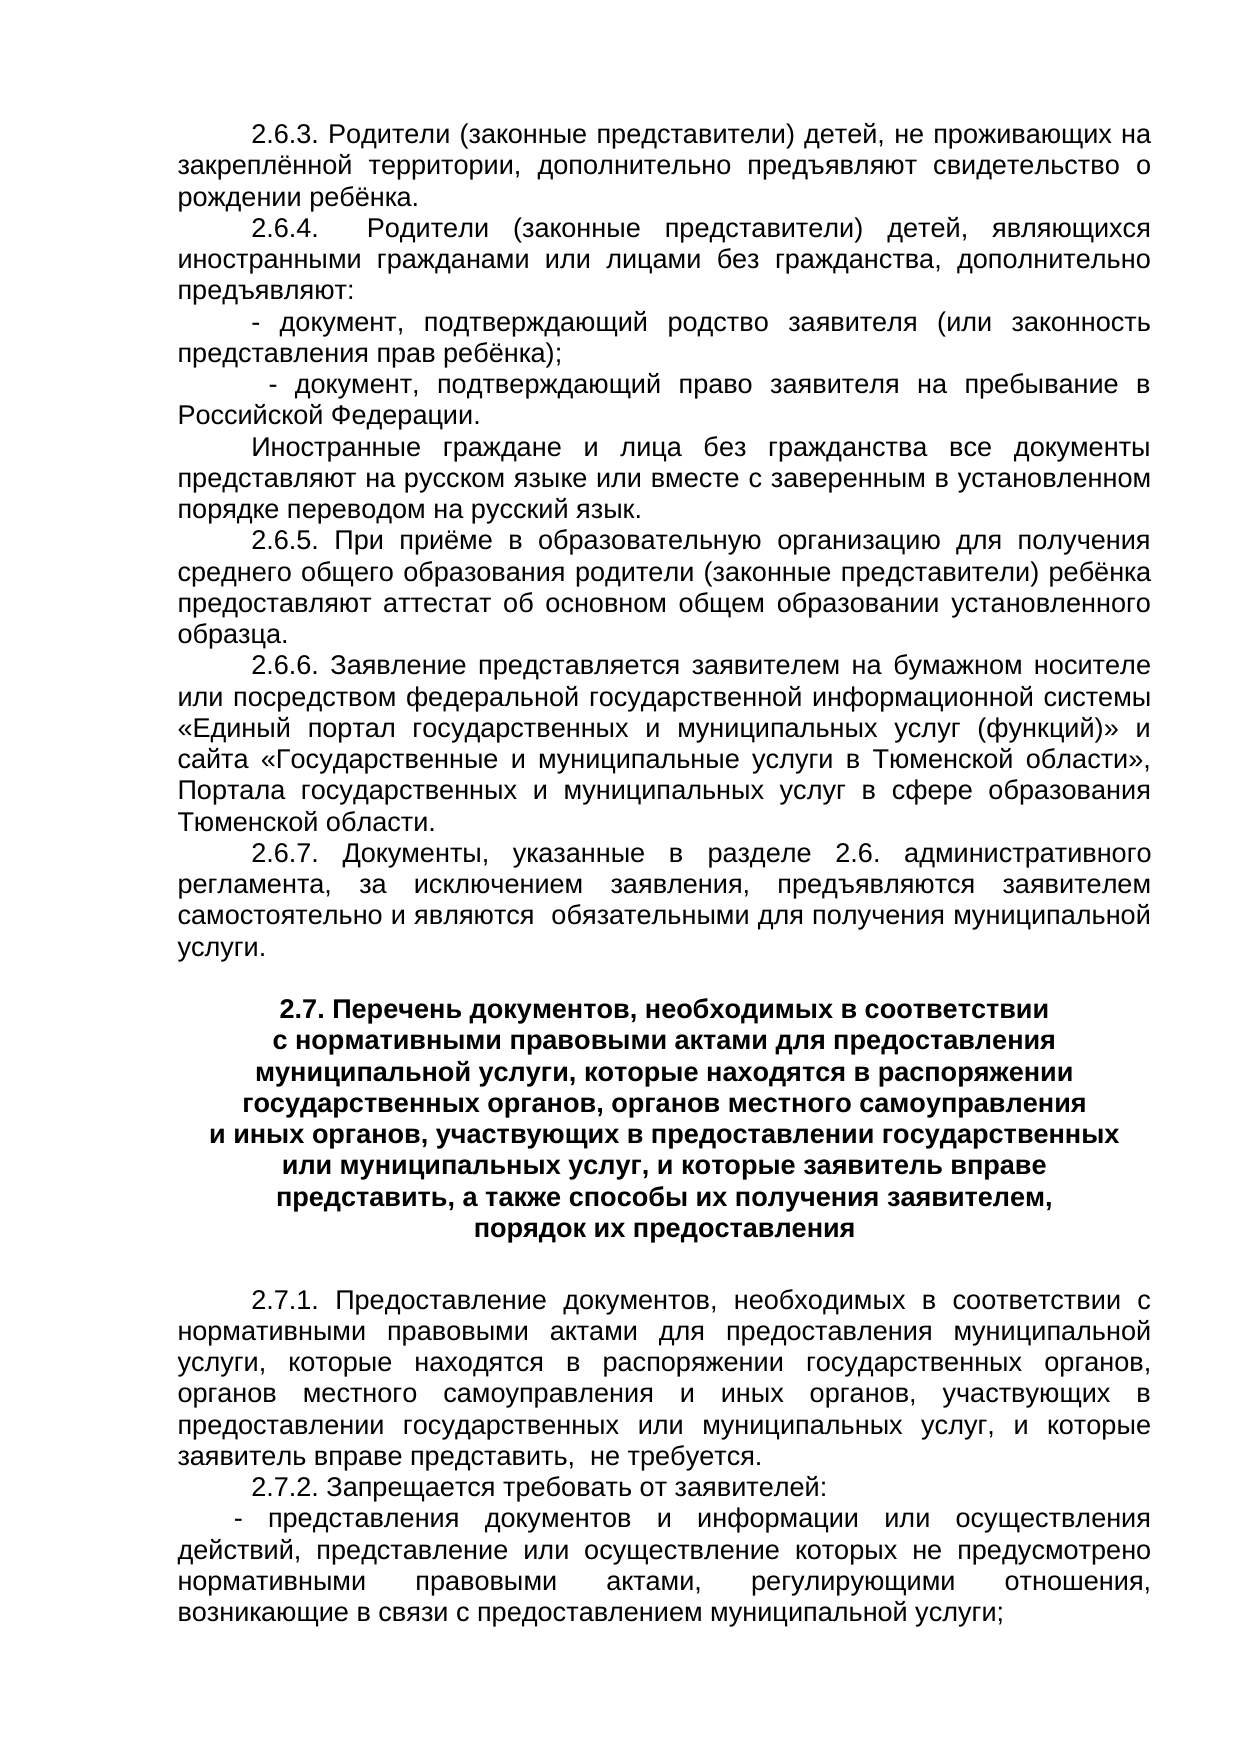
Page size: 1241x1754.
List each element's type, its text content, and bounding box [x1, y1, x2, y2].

text 2.7. Перечень документов, необходимых в соответствии [177, 993, 1152, 1024]
text 2.7.2. Запрещается требовать от заявителей: [177, 1471, 1152, 1502]
text 2.7.1. Предоставление документов, необходимых в соответствии с нормативными правовыми актами для предоставления муниципальной услуги, которые находятся в распоряжении государственных органов, органов местного самоуправления и иных органов, участвующих в предоставлении государственных или муниципальных услуг, и которые заявитель вправе представить, не требуется. [177, 1284, 1152, 1471]
text - документ, подтверждающий право заявителя на пребывание в Российской Федерации. [177, 368, 1152, 431]
text 2.6.3. Родители (законные представители) детей, не проживающих на закреплённой территории, дополнительно предъявляют свидетельство о рождении ребёнка. [177, 118, 1152, 212]
text с нормативными правовыми актами для предоставления [177, 1024, 1152, 1056]
text 2.6.4. Родители (законные представители) детей, являющихся иностранными гражданами или лицами без гражданства, дополнительно предъявляют: [177, 212, 1152, 306]
text 2.6.6. Заявление представляется заявителем на бумажном носителе или посредством федеральной государственной информационной системы «Единый портал государственных и муниципальных услуг (функций)» и сайта «Государственные и муниципальные услуги в Тюменской области», Портала государственных и муниципальных услуг в сфере образования Тюменской области. [177, 649, 1152, 837]
text - представления документов и информации или осуществления действий, представление или осуществление которых не предусмотрено нормативными правовыми актами, регулирующими отношения, возникающие в связи с предоставлением муниципальной услуги; [177, 1502, 1152, 1627]
text 2.6.5. При приёме в образовательную организацию для получения среднего общего образования родители (законные представители) ребёнка предоставляют аттестат об основном общем образовании установленного образца. [177, 524, 1152, 649]
text порядок их предоставления [177, 1212, 1152, 1243]
text представить, а также способы их получения заявителем, [177, 1181, 1152, 1212]
text муниципальной услуги, которые находятся в распоряжении [177, 1056, 1152, 1087]
text 2.6.7. Документы, указанные в разделе 2.6. административного регламента, за исключением заявления, предъявляются заявителем самостоятельно и являются обязательными для получения муниципальной услуги. [177, 837, 1152, 962]
text Иностранные граждане и лица без гражданства все документы представляют на русском языке или вместе с заверенным в установленном порядке переводом на русский язык. [177, 431, 1152, 524]
text и иных органов, участвующих в предоставлении государственных [177, 1118, 1152, 1149]
text государственных органов, органов местного самоуправления [177, 1087, 1152, 1118]
text или муниципальных услуг, и которые заявитель вправе [177, 1149, 1152, 1181]
text - документ, подтверждающий родство заявителя (или законность представления прав ребёнка); [177, 306, 1152, 368]
